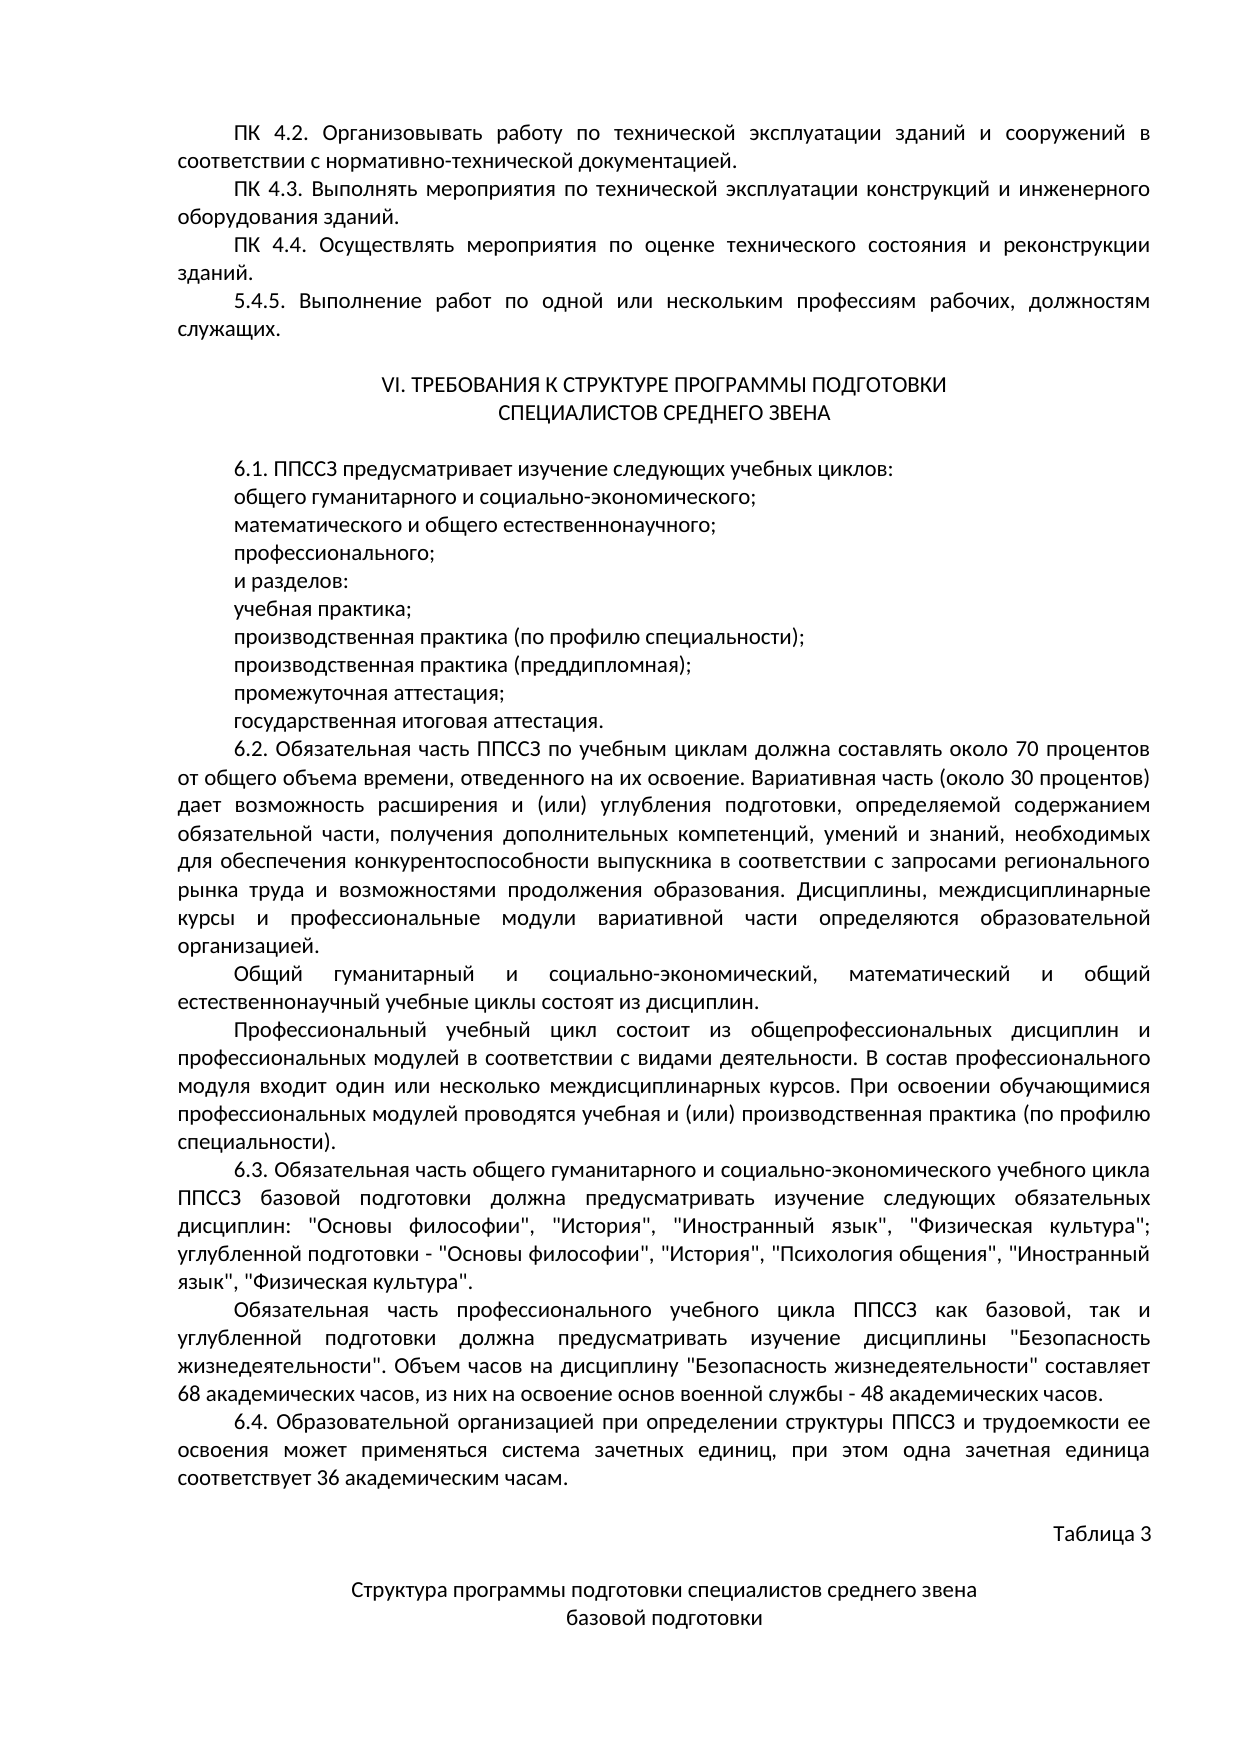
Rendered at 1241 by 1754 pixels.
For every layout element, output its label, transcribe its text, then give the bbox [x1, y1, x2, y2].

text производственная практика (по профилю специальности); [177, 622, 1152, 651]
text 6.2. Обязательная часть ППССЗ по учебным циклам должна составлять около 70 процентов от общего объема времени, отведенного на их освоение. Вариативная часть (около 30 процентов) дает возможность расширения и (или) углубления подготовки, определяемой содержанием обязательной части, получения дополнительных компетенций, умений и знаний, необходимых для обеспечения конкурентоспособности выпускника в соответствии с запросами регионального рынка труда и возможностями продолжения образования. Дисциплины, междисциплинарные курсы и профессиональные модули вариативной части определяются образовательной организацией. [177, 734, 1152, 959]
text учебная практика; [177, 594, 1152, 622]
text 6.4. Образовательной организацией при определении структуры ППССЗ и трудоемкости ее освоения может применяться система зачетных единиц, при этом одна зачетная единица соответствует 36 академическим часам. [177, 1407, 1152, 1491]
text Профессиональный учебный цикл состоит из общепрофессиональных дисциплин и профессиональных модулей в соответствии с видами деятельности. В состав профессионального модуля входит один или несколько междисциплинарных курсов. При освоении обучающимися профессиональных модулей проводятся учебная и (или) производственная практика (по профилю специальности). [177, 1015, 1152, 1155]
text государственная итоговая аттестация. [177, 707, 1152, 734]
text профессионального; [177, 538, 1152, 566]
text СПЕЦИАЛИСТОВ СРЕДНЕГО ЗВЕНА [177, 398, 1152, 426]
text Таблица 3 [177, 1519, 1152, 1547]
text и разделов: [177, 566, 1152, 594]
text 6.1. ППССЗ предусматривает изучение следующих учебных циклов: [177, 454, 1152, 482]
text промежуточная аттестация; [177, 678, 1152, 707]
text производственная практика (преддипломная); [177, 651, 1152, 678]
text 6.3. Обязательная часть общего гуманитарного и социально-экономического учебного цикла ППССЗ базовой подготовки должна предусматривать изучение следующих обязательных дисциплин: "Основы философии", "История", "Иностранный язык", "Физическая культура"; углубленной подготовки - "Основы философии", "История", "Психология общения", "Иностранный язык", "Физическая культура". [177, 1155, 1152, 1295]
text VI. ТРЕБОВАНИЯ К СТРУКТУРЕ ПРОГРАММЫ ПОДГОТОВКИ [177, 370, 1152, 398]
text Структура программы подготовки специалистов среднего звена [177, 1575, 1152, 1603]
text математического и общего естественнонаучного; [177, 510, 1152, 538]
text 5.4.5. Выполнение работ по одной или нескольким профессиям рабочих, должностям служащих. [177, 286, 1152, 342]
text ПК 4.3. Выполнять мероприятия по технической эксплуатации конструкций и инженерного оборудования зданий. [177, 174, 1152, 230]
text базовой подготовки [177, 1603, 1152, 1631]
text Обязательная часть профессионального учебного цикла ППССЗ как базовой, так и углубленной подготовки должна предусматривать изучение дисциплины "Безопасность жизнедеятельности". Объем часов на дисциплину "Безопасность жизнедеятельности" составляет 68 академических часов, из них на освоение основ военной службы - 48 академических часов. [177, 1295, 1152, 1407]
text ПК 4.4. Осуществлять мероприятия по оценке технического состояния и реконструкции зданий. [177, 230, 1152, 286]
text общего гуманитарного и социально-экономического; [177, 482, 1152, 510]
text Общий гуманитарный и социально-экономический, математический и общий естественнонаучный учебные циклы состоят из дисциплин. [177, 959, 1152, 1015]
text ПК 4.2. Организовывать работу по технической эксплуатации зданий и сооружений в соответствии с нормативно-технической документацией. [177, 118, 1152, 174]
